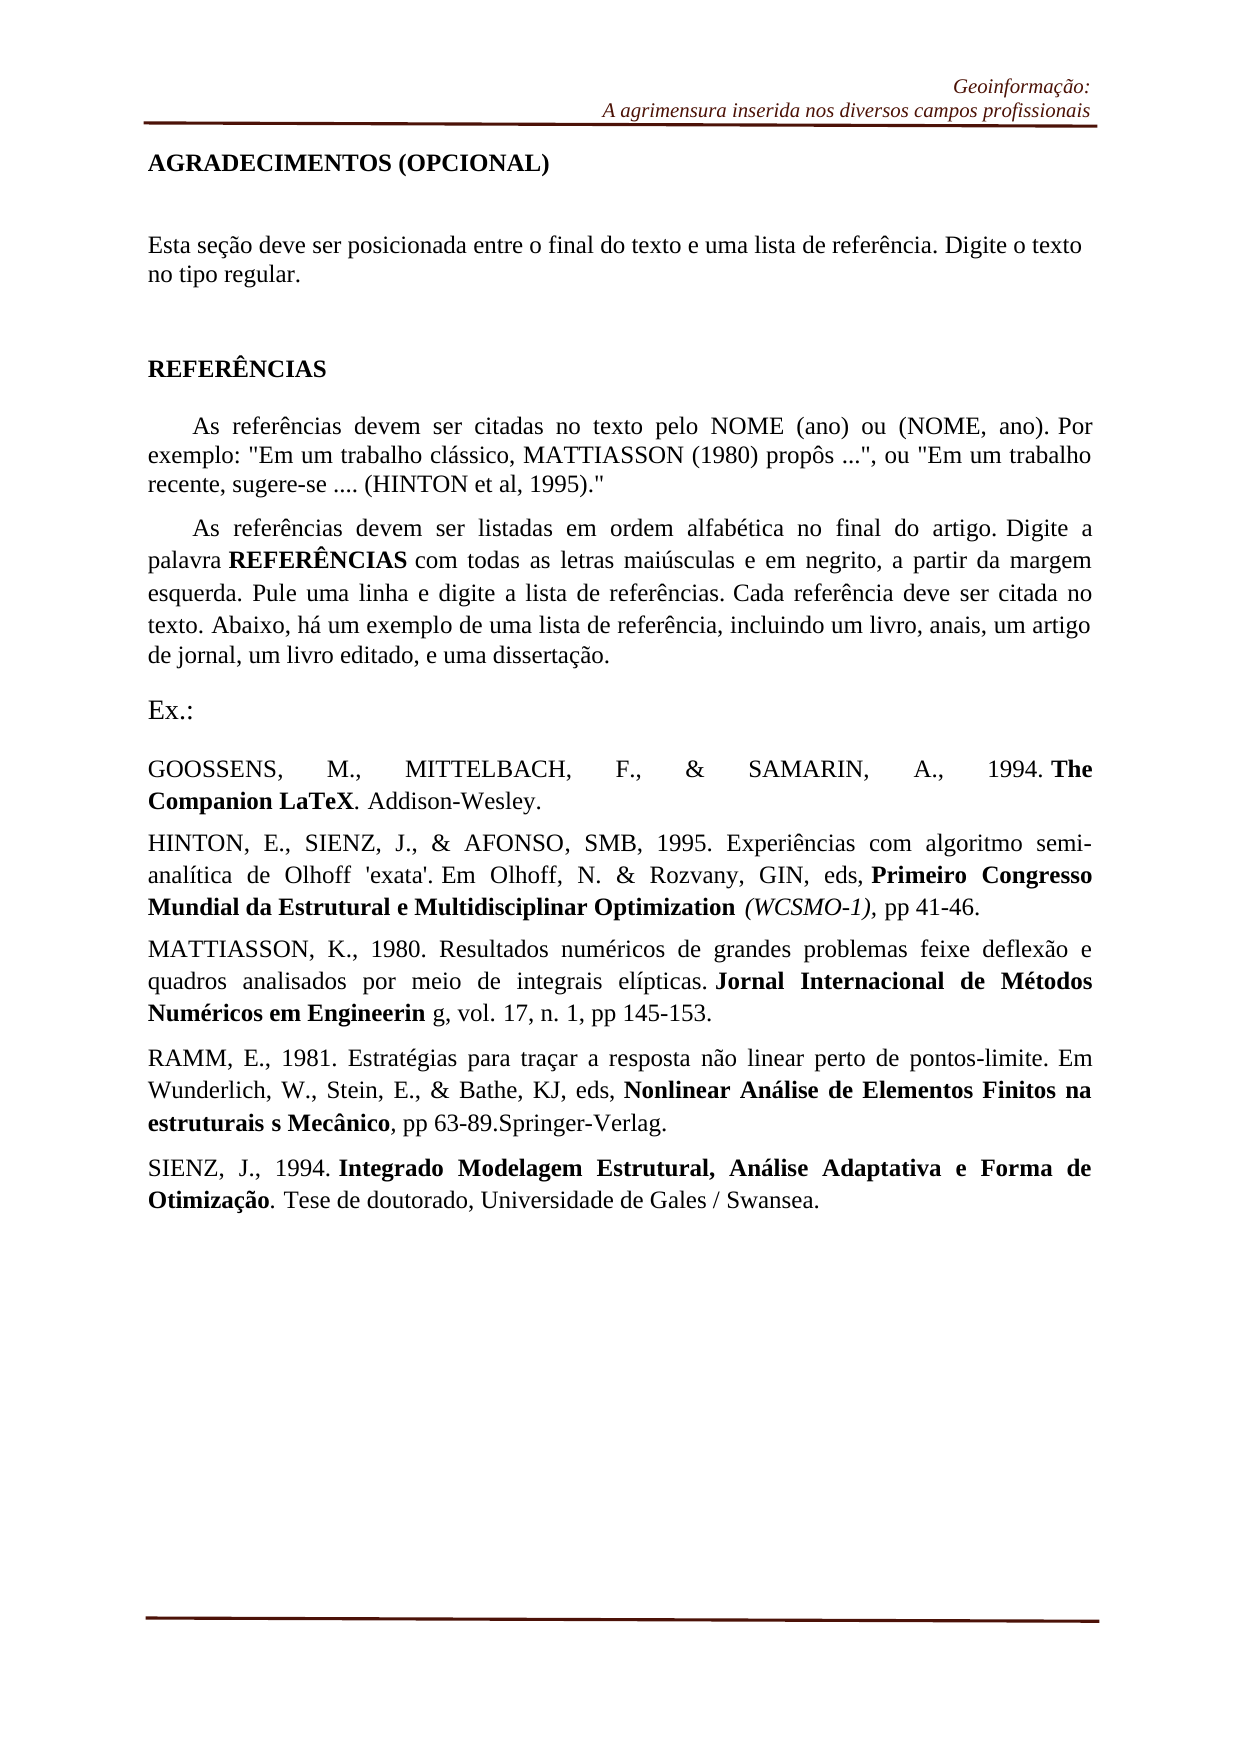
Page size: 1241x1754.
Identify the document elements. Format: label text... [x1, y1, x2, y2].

text RAMM, E., 1981. Estratégias para traçar a resposta não linear perto de pontos-limite. Em Wunderlich, W., Stein, E., & Bathe, KJ, eds, Nonlinear Análise de Elementos Finitos na estruturais s Mecânico, pp 63-89.Springer-Verlag. [148, 1040, 1092, 1137]
text HINTON, E., SIENZ, J., & AFONSO, SMB, 1995. Experiências com algoritmo semi-analítica de Olhoff 'exata'. Em Olhoff, N. & Rozvany, GIN, eds, Primeiro Congresso Mundial da Estrutural e Multidisciplinar Optimization (WCSMO-1), pp 41-46. [148, 828, 1092, 922]
text As referências devem ser listadas em ordem alfabética no final do artigo. Digite a palavra REFERÊNCIAS com todas as letras maiúsculas e em negrito, a partir da margem esquerda. Pule uma linha e digite a lista de referências. Cada referência deve ser citada no texto. Abaixo, há um exemplo de uma lista de referência, incluindo um livro, anais, um artigo de jornal, um livro editado, e uma dissertação. [148, 510, 1092, 668]
text MATTIASSON, K., 1980. Resultados numéricos de grandes problemas feixe deflexão e quadros analisados ​​por meio de integrais elípticas. Jornal Internacional de Métodos Numéricos em Engineerin g, vol. 17, n. 1, pp 145-153. [148, 934, 1092, 1028]
text Ex.: [148, 693, 1092, 726]
text SIENZ, J., 1994. Integrado Modelagem Estrutural, Análise Adaptativa e Forma de Otimização. Tese de doutorado, Universidade de Gales / Swansea. [148, 1150, 1092, 1215]
text Esta seção deve ser posicionada entre o final do texto e uma lista de referência. Digite o texto no tipo regular. [148, 230, 1092, 288]
text GOOSSENS, M., MITTELBACH, F., & SAMARIN, A., 1994. The Companion LaTeX. Addison-Wesley. [148, 751, 1092, 816]
text REFERÊNCIAS [148, 354, 1092, 383]
text AGRADECIMENTOS (OPCIONAL) [148, 148, 1092, 176]
text As referências devem ser citadas no texto pelo NOME (ano) ou (NOME, ano). Por exemplo: "Em um trabalho clássico, MATTIASSON (1980) propôs ...", ou "Em um trabalho recente, sugere-se .... (HINTON et al, 1995)." [148, 408, 1092, 498]
